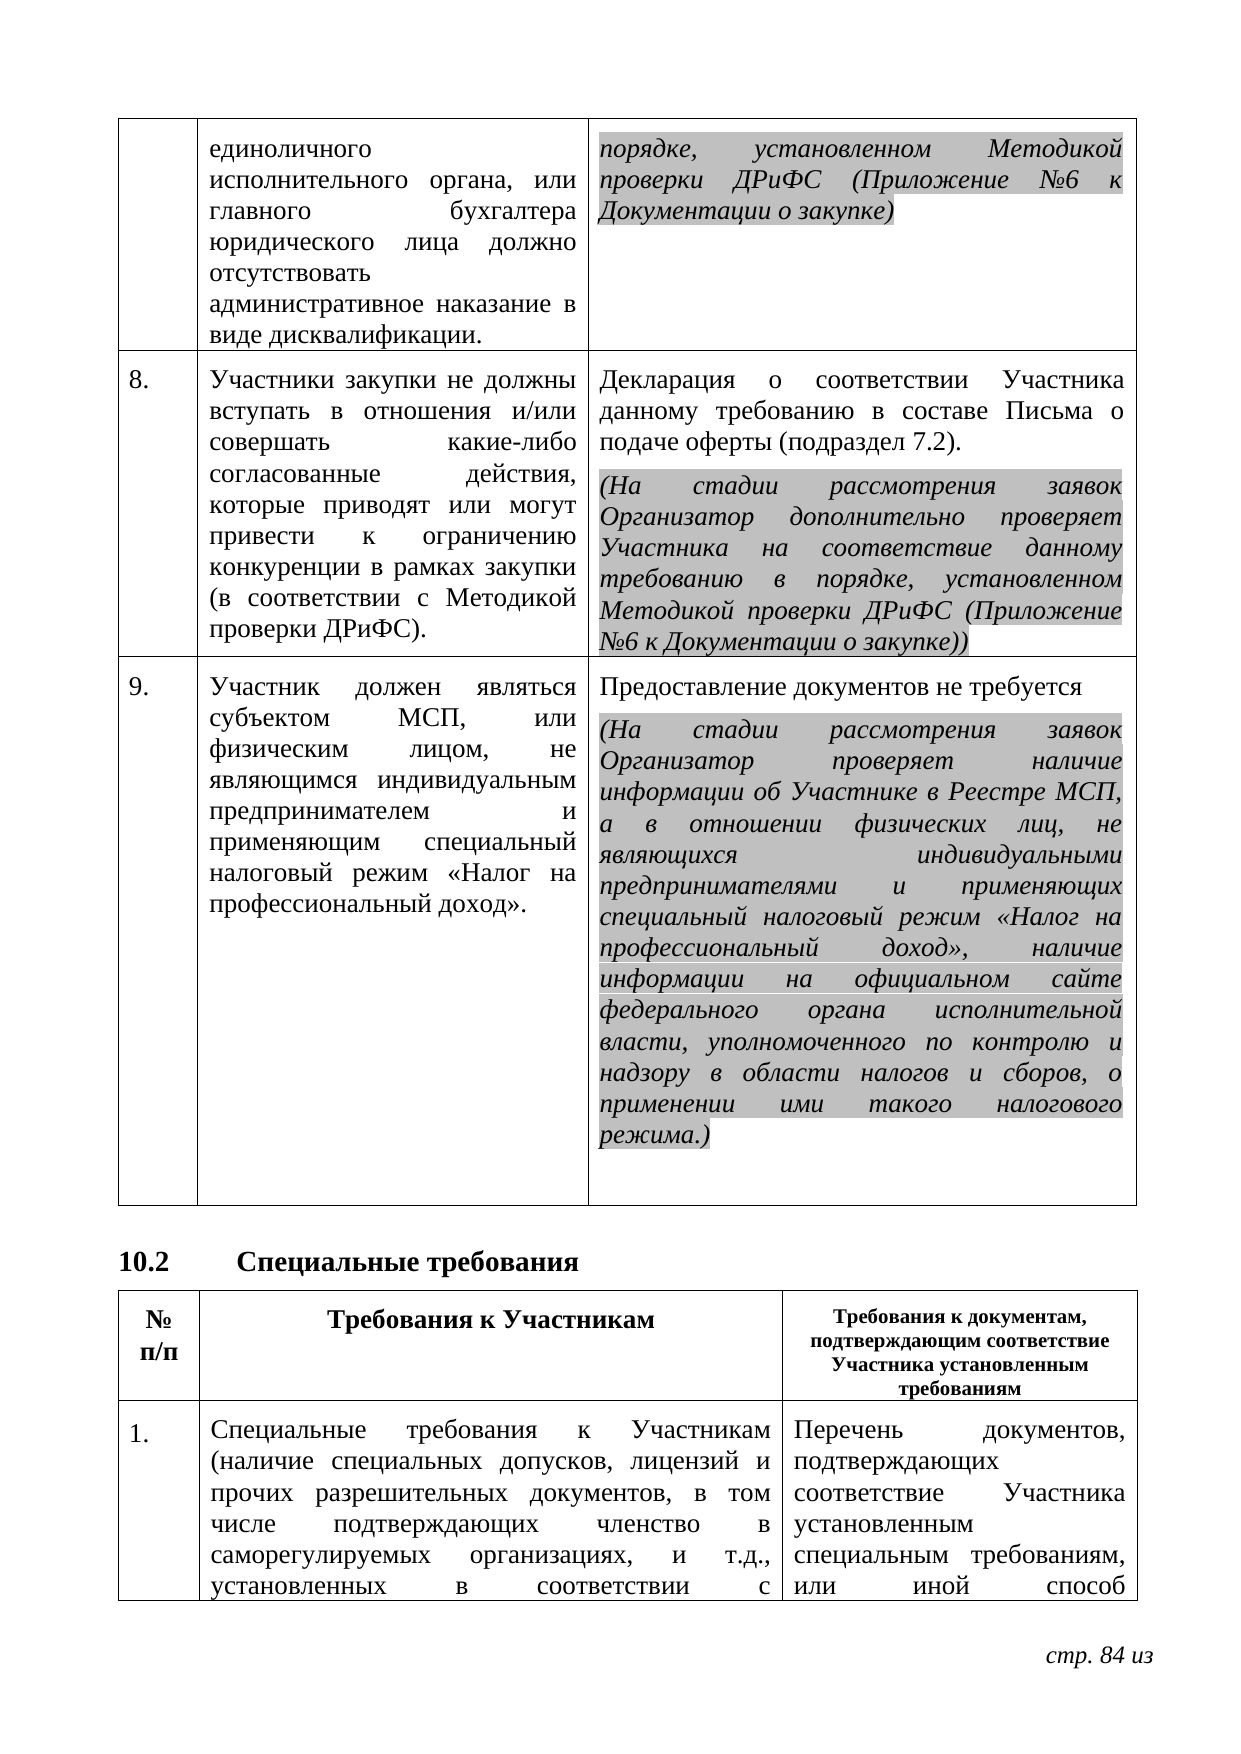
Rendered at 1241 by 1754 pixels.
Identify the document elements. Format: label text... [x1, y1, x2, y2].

table_header № п/п [119, 1291, 199, 1400]
table_cell [119, 351, 197, 656]
table_header Требования к Участникам [200, 1291, 782, 1400]
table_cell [783, 1401, 1137, 1600]
table_cell [119, 657, 197, 1205]
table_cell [589, 119, 1136, 350]
table_header Требования к документам, подтверждающим соответствие Участника установленным требованиям [783, 1291, 1137, 1400]
table_cell [119, 1401, 199, 1600]
table_cell Участники закупки не должны вступать в отношения и/или совершать какие-либо согласованные действия, которые приводят или могут привести к ограничению конкуренции в рамках закупки (в соответствии с Методикой проверки ДРиФС). [198, 351, 588, 656]
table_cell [198, 119, 588, 350]
table_cell [119, 119, 197, 350]
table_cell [200, 1401, 782, 1600]
table_cell Декларация о соответствии Участника данному требованию в составе Письма о подаче оферты (подраздел 7.2). (На стадии рассмотрения заявок Организатор дополнительно проверяет Участника на соответствие данному требованию в порядке, установленном Методикой проверки ДРиФС (Приложение №6 к Документации о закупке)) [589, 351, 1136, 656]
table_cell Участник должен являться субъектом МСП, или физическим лицом, не являющимся индивидуальным предпринимателем и применяющим специальный налоговый режим «Налог на профессиональный доход». [198, 657, 588, 1205]
table_cell Предоставление документов не требуется (На стадии рассмотрения заявок Организатор проверяет наличие информации об Участнике в Реестре МСП, а в отношении физических лиц, не являющихся индивидуальными предпринимателями и применяющих специальный налоговый режим «Налог на профессиональный доход», наличие информации на официальном сайте федерального органа исполнительной власти, уполномоченного по контролю и надзору в области налогов и сборов, о применении ими такого налогового режима.) [589, 657, 1136, 1205]
subtitle Специальные требования [118, 1244, 1137, 1277]
